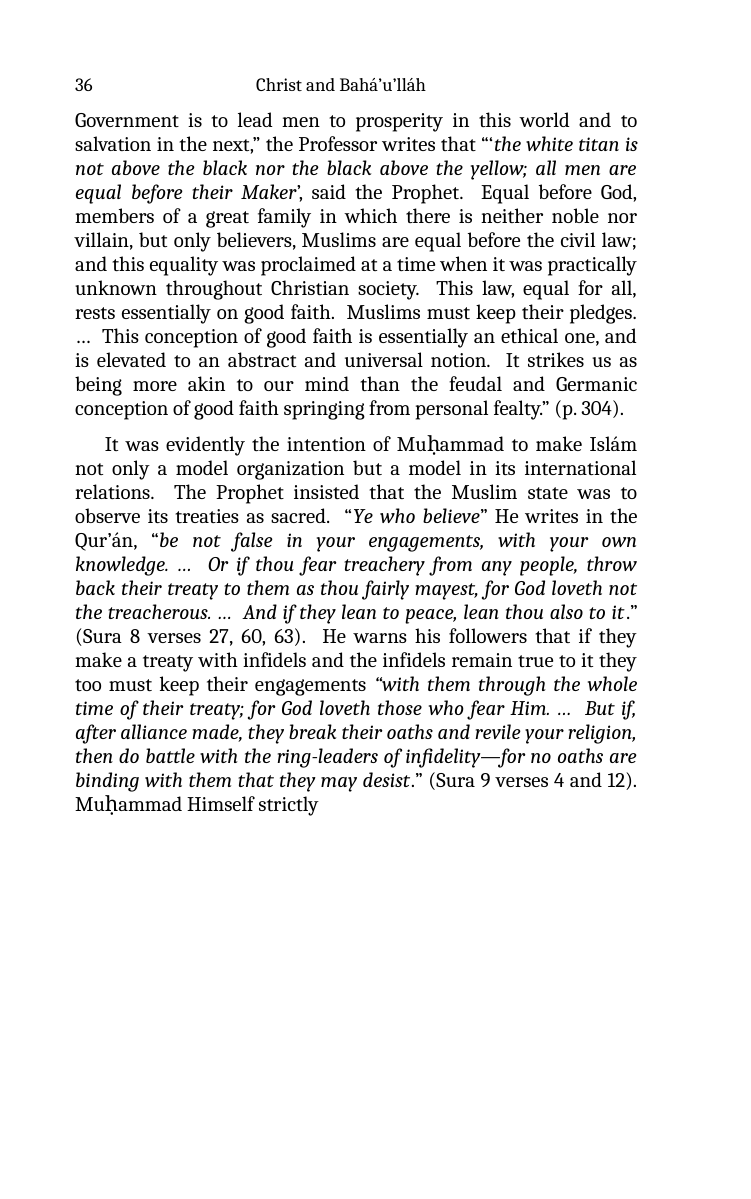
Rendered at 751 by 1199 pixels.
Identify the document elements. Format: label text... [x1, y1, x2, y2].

text It was evidently the intention of Muḥammad to make Islám not only a model organization but a model in its international relations. The Prophet insisted that the Muslim state was to observe its treaties as sacred. “Ye who believe” He writes in the Qur’án, “be not false in your engagements, with your own knowledge. … Or if thou fear treachery from any people, throw back their treaty to them as thou fairly mayest, for God loveth not the treacherous. … And if they lean to peace, lean thou also to it.” (Sura 8 verses 27, 60, 63). He warns his followers that if they make a treaty with infidels and the infidels remain true to it they too must keep their engagements “with them through the whole time of their treaty; for God loveth those who fear Him. … But if, after alliance made, they break their oaths and revile your religion, then do battle with the ring-leaders of infidelity—for no oaths are binding with them that they may desist.” (Sura 9 verses 4 and 12). Muḥammad Himself strictly [75, 433, 638, 816]
text Government is to lead men to prosperity in this world and to salvation in the next,” the Professor writes that “‘the white titan is not above the black nor the black above the yellow; all men are equal before their Maker’, said the Prophet. Equal before God, members of a great family in which there is neither noble nor villain, but only believers, Muslims are equal before the civil law; and this equality was proclaimed at a time when it was practically unknown throughout Christian society. This law, equal for all, rests essentially on good faith. Muslims must keep their pledges. … This conception of good faith is essentially an ethical one, and is elevated to an abstract and universal notion. It strikes us as being more akin to our mind than the feudal and Germanic conception of good faith springing from personal fealty.” (p. 304). [75, 109, 638, 421]
